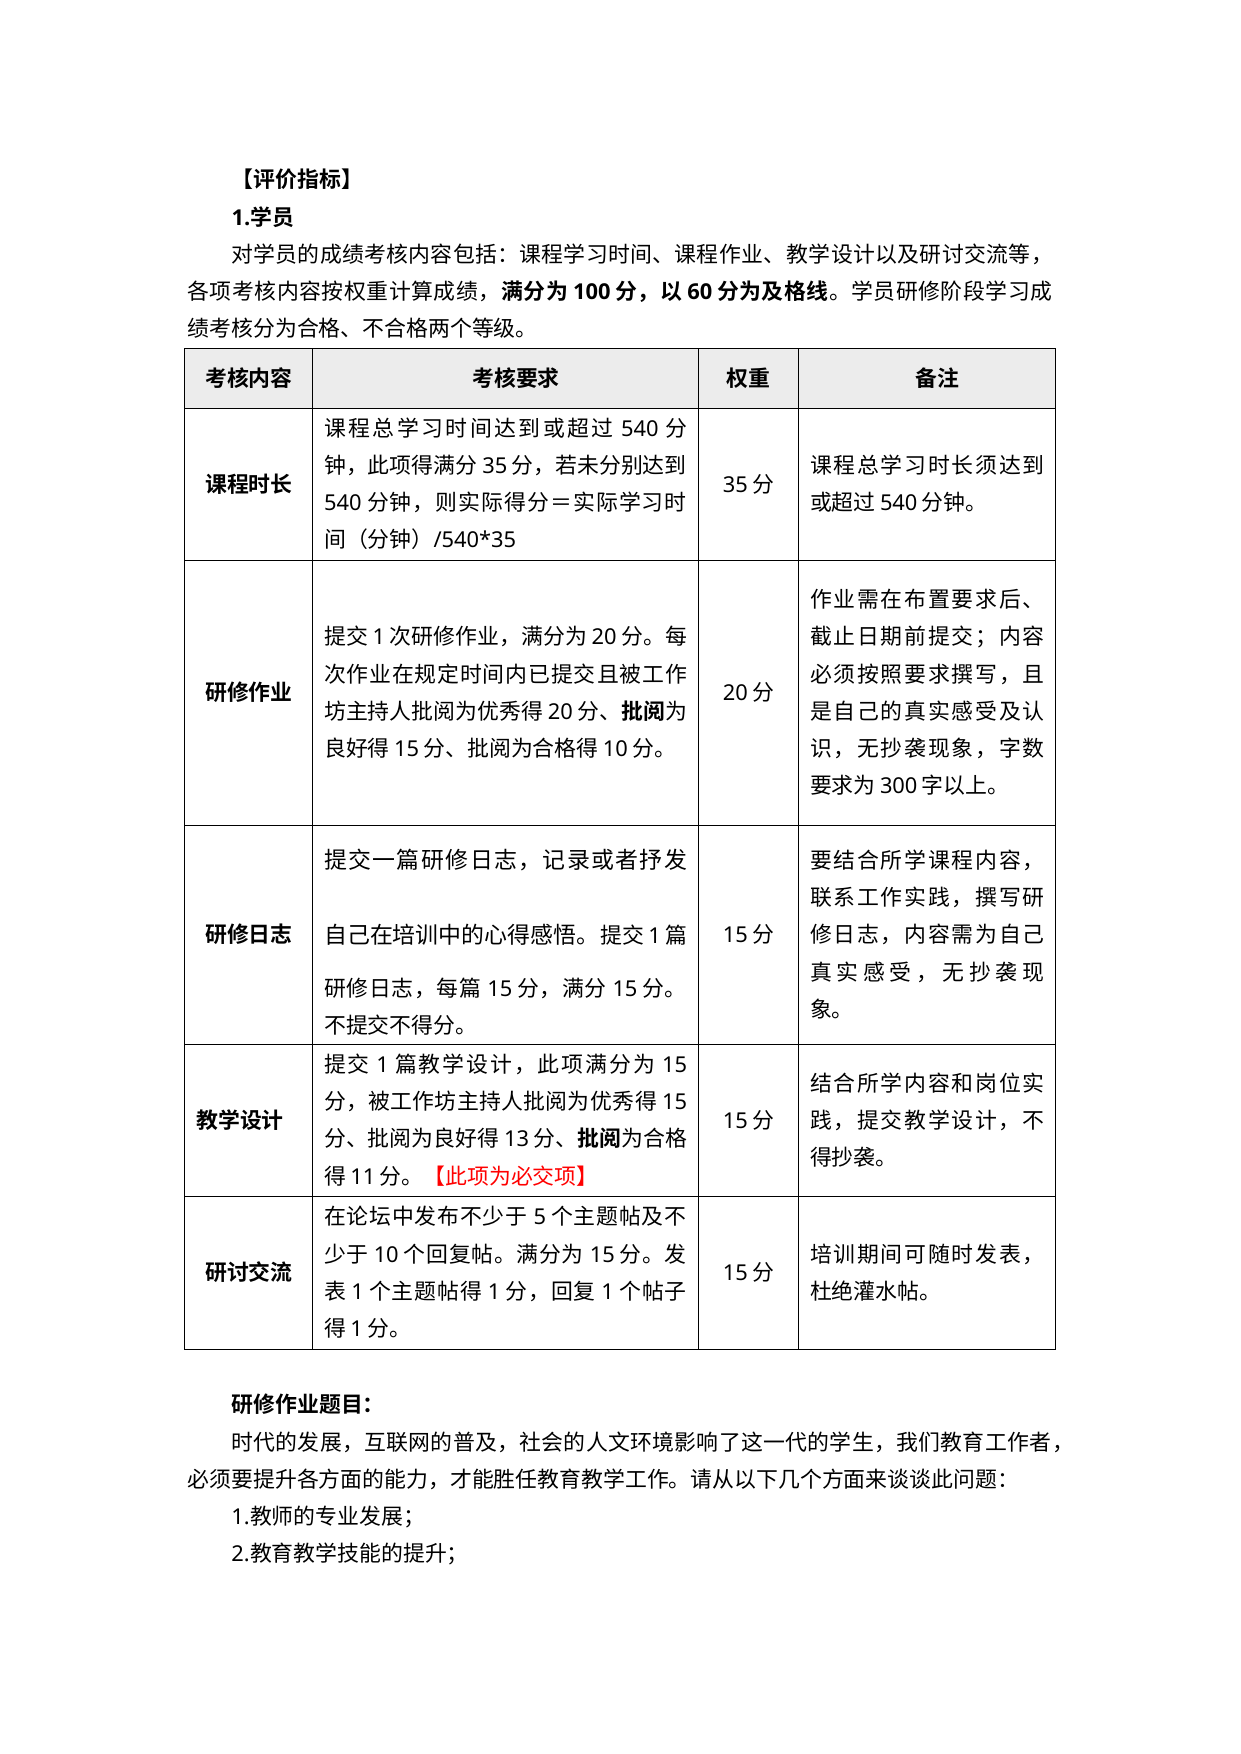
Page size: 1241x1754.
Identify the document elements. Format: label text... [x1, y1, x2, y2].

table_header 考核内容 [185, 349, 312, 408]
table_header 考核要求 [313, 349, 698, 408]
table_header 备注 [799, 349, 1055, 408]
table_cell 结合所学内容和岗位实践，提交教学设计，不得抄袭。 [799, 1045, 1055, 1196]
table_cell 作业需在布置要求后、截止日期前提交；内容必须按照要求撰写，且是自己的真实感受及认识，无抄袭现象，字数要求为300字以上。 [799, 561, 1055, 825]
text 2.教育教学技能的提升； [187, 1536, 1053, 1568]
table_header 权重 [699, 349, 798, 408]
table_cell 研修日志 [185, 826, 312, 1044]
table_cell 研修作业 [185, 561, 312, 825]
table_cell 培训期间可随时发表，杜绝灌水帖。 [799, 1197, 1055, 1349]
table_cell 在论坛中发布不少于5个主题帖及不少于10个回复帖。满分为15分。发表1个主题帖得1分，回复1个帖子得1分。 [313, 1197, 698, 1349]
table_cell 研讨交流 [185, 1197, 312, 1349]
text 研修作业题目： [187, 1387, 1053, 1419]
text 1.教师的专业发展； [187, 1499, 1053, 1531]
table_cell 课程时长 [185, 409, 312, 560]
text 对学员的成绩考核内容包括：课程学习时间、课程作业、教学设计以及研讨交流等，各项考核内容按权重计算成绩，满分为100分，以60分为及格线。学员研修阶段学习成绩考核分为合格、不合格两个等级。 [187, 236, 1053, 343]
text 时代的发展，互联网的普及，社会的人文环境影响了这一代的学生，我们教育工作者，必须要提升各方面的能力，才能胜任教育教学工作。请从以下几个方面来谈谈此问题： [187, 1424, 1053, 1494]
table_cell 提交1篇教学设计，此项满分为15分，被工作坊主持人批阅为优秀得15分、批阅为良好得13分、批阅为合格得11分。【此项为必交项】 [313, 1045, 698, 1196]
table_cell 35分 [699, 409, 798, 560]
table_cell 教学设计 [185, 1045, 312, 1196]
table_cell 提交一篇研修日志，记录或者抒发自己在培训中的心得感悟。提交1篇研修日志，每篇15分，满分15分。不提交不得分。 [313, 826, 698, 1044]
table_cell 20分 [699, 561, 798, 825]
table_cell 课程总学习时长须达到或超过540分钟。 [799, 409, 1055, 560]
table_cell 课程总学习时间达到或超过540分钟，此项得满分35分，若未分别达到540分钟，则实际得分＝实际学习时间（分钟）/540*35 [313, 409, 698, 560]
text 【评价指标】 [187, 162, 1053, 194]
text 1.学员 [187, 199, 1053, 232]
table_cell 15分 [699, 1045, 798, 1196]
table_cell 15分 [699, 1197, 798, 1349]
table_cell 15分 [699, 826, 798, 1044]
table_cell 要结合所学课程内容，联系工作实践，撰写研修日志，内容需为自己真实感受，无抄袭现象。 [799, 826, 1055, 1044]
table_cell 提交1次研修作业，满分为20分。每次作业在规定时间内已提交且被工作坊主持人批阅为优秀得20分、批阅为良好得15分、批阅为合格得10分。 [313, 561, 698, 825]
